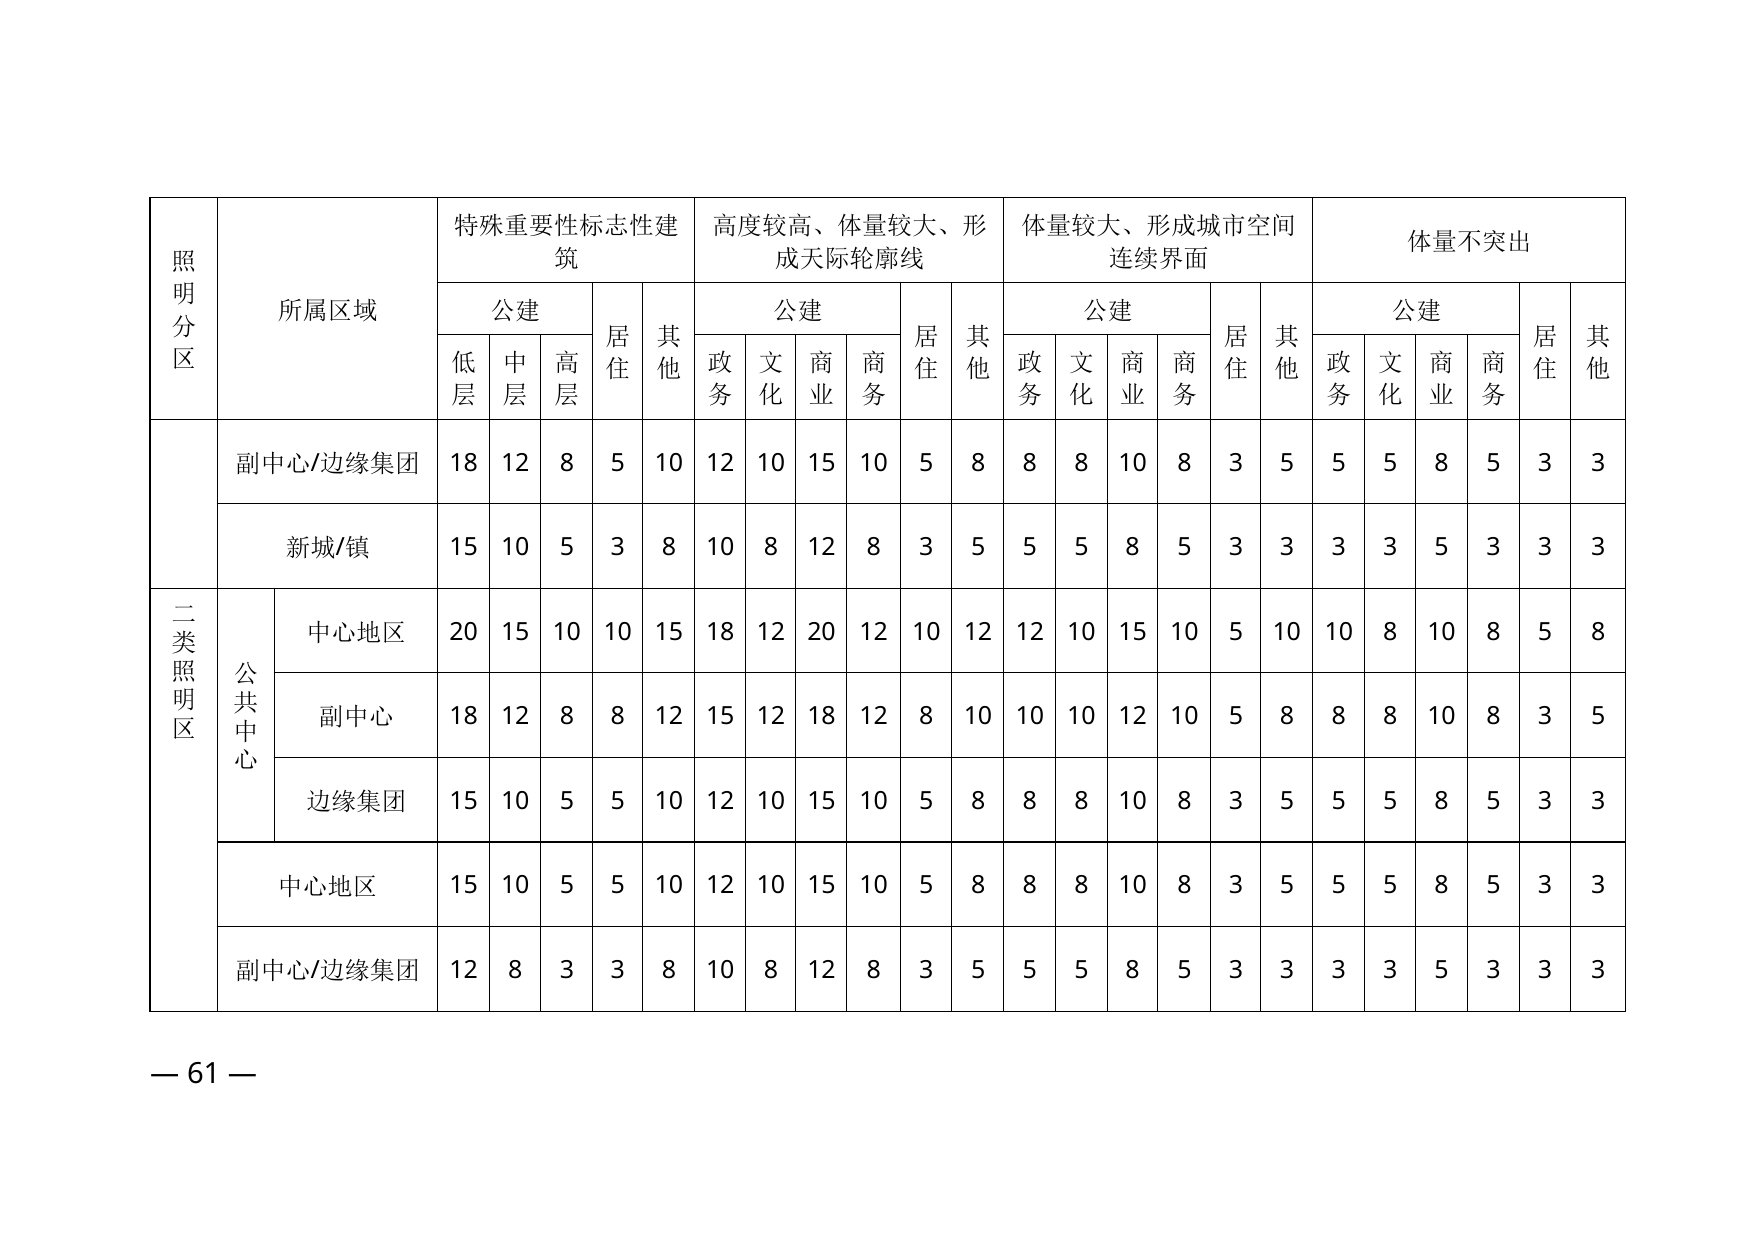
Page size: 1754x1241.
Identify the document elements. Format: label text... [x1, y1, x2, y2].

table_cell 10 [746, 758, 795, 841]
table_cell 公建 [438, 283, 592, 334]
table_cell 5 [1158, 927, 1210, 1011]
table_cell 8 [847, 504, 900, 588]
table_cell 12 [695, 758, 745, 841]
table_cell 8 [1313, 673, 1364, 757]
table_cell 3 [1211, 927, 1260, 1011]
table_cell 3 [1571, 504, 1625, 588]
table_cell 3 [1211, 843, 1260, 926]
table_cell 12 [1108, 673, 1157, 757]
table_cell 10 [1313, 589, 1364, 672]
table_cell 5 [952, 504, 1003, 588]
table_cell 5 [1416, 504, 1467, 588]
table_cell 15 [695, 673, 745, 757]
table_cell 5 [1056, 504, 1107, 588]
table_cell 8 [1108, 927, 1157, 1011]
table_cell 3 [1520, 504, 1570, 588]
table_cell 15 [796, 758, 846, 841]
table_cell 8 [746, 504, 795, 588]
table_cell 10 [1004, 673, 1055, 757]
table_cell 10 [1108, 758, 1157, 841]
table_cell 商业 [796, 335, 846, 418]
table_cell 3 [1468, 504, 1519, 588]
table_cell 5 [541, 504, 592, 588]
table_cell 5 [593, 758, 642, 841]
table_cell 10 [847, 420, 900, 503]
table_header 所属区域 [218, 198, 437, 418]
table_cell 5 [1261, 758, 1312, 841]
table_cell 公建 [695, 283, 900, 334]
table_cell 12 [438, 927, 489, 1011]
table_cell 3 [1211, 758, 1260, 841]
table_cell 3 [1520, 673, 1570, 757]
table_cell 商业 [1416, 335, 1467, 418]
table_cell 8 [1158, 758, 1210, 841]
table_cell 10 [1056, 673, 1107, 757]
table_header 体量不突出 [1313, 198, 1625, 282]
table_cell 8 [541, 673, 592, 757]
table_cell 3 [593, 927, 642, 1011]
table_cell 商业 [1108, 335, 1157, 418]
table_cell 10 [847, 843, 900, 926]
table_cell 副中心/边缘集团 [218, 927, 437, 1011]
table_cell 其他 [1571, 283, 1625, 418]
table_cell 10 [541, 589, 592, 672]
table_cell 文化 [746, 335, 795, 418]
table_cell 3 [1211, 504, 1260, 588]
table_cell 10 [746, 843, 795, 926]
table_cell 5 [1056, 927, 1107, 1011]
table_cell 12 [952, 589, 1003, 672]
table_cell 5 [1416, 927, 1467, 1011]
table_cell 政务 [695, 335, 745, 418]
table_cell 5 [901, 843, 951, 926]
table_cell 8 [1056, 420, 1107, 503]
table_cell 5 [541, 758, 592, 841]
table_cell 18 [438, 673, 489, 757]
table_cell 8 [952, 420, 1003, 503]
table_cell 政务 [1313, 335, 1364, 418]
table_cell 8 [1158, 843, 1210, 926]
table_cell 18 [796, 673, 846, 757]
table_cell 8 [1056, 843, 1107, 926]
table_cell 5 [541, 843, 592, 926]
table_cell 12 [746, 589, 795, 672]
table_cell 10 [746, 420, 795, 503]
table_cell 副中心 [275, 673, 437, 757]
table_cell 12 [796, 927, 846, 1011]
table_cell 5 [952, 927, 1003, 1011]
table_header 体量较大、形成城市空间连续界面 [1004, 198, 1312, 282]
table_cell 10 [695, 504, 745, 588]
table_cell 5 [1520, 589, 1570, 672]
table_cell 12 [695, 843, 745, 926]
table_cell 10 [952, 673, 1003, 757]
table_cell 边缘集团 [275, 758, 437, 841]
table_cell 副中心/边缘集团 [218, 420, 437, 503]
table_cell 3 [593, 504, 642, 588]
table_cell 5 [593, 420, 642, 503]
table_cell 18 [695, 589, 745, 672]
table_cell 8 [643, 927, 694, 1011]
table_cell 3 [1468, 927, 1519, 1011]
table_cell 10 [1158, 589, 1210, 672]
table_cell 3 [1365, 504, 1415, 588]
table_cell 10 [695, 927, 745, 1011]
table_cell 3 [901, 504, 951, 588]
table_cell 3 [1261, 927, 1312, 1011]
table_cell 居住 [1211, 283, 1260, 418]
table_cell 12 [746, 673, 795, 757]
table_cell 8 [1056, 758, 1107, 841]
table_cell 5 [1211, 673, 1260, 757]
table_cell 5 [1468, 758, 1519, 841]
table_cell 商务 [847, 335, 900, 418]
table_cell 10 [1158, 673, 1210, 757]
table_cell 10 [1108, 420, 1157, 503]
table_cell 3 [1571, 927, 1625, 1011]
table_cell 5 [1313, 420, 1364, 503]
table_cell 政务 [1004, 335, 1055, 418]
table_cell 5 [1158, 504, 1210, 588]
table_cell 18 [438, 420, 489, 503]
table_cell 8 [541, 420, 592, 503]
table_cell 8 [490, 927, 540, 1011]
table_cell 其他 [643, 283, 694, 418]
table_cell 20 [796, 589, 846, 672]
table_cell 10 [1056, 589, 1107, 672]
table_cell 12 [847, 673, 900, 757]
table_cell 5 [1004, 927, 1055, 1011]
table_cell 10 [490, 843, 540, 926]
table_header 高度较高、体量较大、形成天际轮廓线 [695, 198, 1003, 282]
table_cell 12 [796, 504, 846, 588]
table_cell 8 [952, 843, 1003, 926]
table_cell 15 [796, 420, 846, 503]
table_cell 15 [438, 758, 489, 841]
table_cell 3 [1313, 927, 1364, 1011]
table_cell 12 [1004, 589, 1055, 672]
table_cell 新城/镇 [218, 504, 437, 588]
table_header 照明分区 [151, 198, 217, 418]
table_cell 3 [1520, 420, 1570, 503]
table_cell 15 [490, 589, 540, 672]
table_cell 公建 [1313, 283, 1519, 334]
table_cell 3 [1520, 843, 1570, 926]
table_cell 5 [593, 843, 642, 926]
table_cell 10 [1261, 589, 1312, 672]
table_cell 中心地区 [275, 589, 437, 672]
table_cell 8 [1416, 843, 1467, 926]
table_cell 5 [1468, 843, 1519, 926]
table_header 特殊重要性标志性建筑 [438, 198, 694, 282]
table_cell 15 [438, 843, 489, 926]
table_cell 10 [1108, 843, 1157, 926]
table_cell 商务 [1158, 335, 1210, 418]
table_cell 5 [1365, 758, 1415, 841]
table_cell 5 [1571, 673, 1625, 757]
table_cell 8 [952, 758, 1003, 841]
table_cell 3 [1520, 758, 1570, 841]
table_cell 15 [438, 504, 489, 588]
table_cell 3 [1571, 420, 1625, 503]
table_cell 5 [1468, 420, 1519, 503]
table_cell 5 [1261, 420, 1312, 503]
table_cell 8 [746, 927, 795, 1011]
table_cell 10 [490, 504, 540, 588]
table_cell 文化 [1056, 335, 1107, 418]
table_cell 8 [901, 673, 951, 757]
table_cell 10 [1416, 589, 1467, 672]
table_cell 5 [1365, 843, 1415, 926]
table_cell 居住 [593, 283, 642, 418]
table_cell 10 [643, 843, 694, 926]
table_cell 10 [593, 589, 642, 672]
table_cell 10 [490, 758, 540, 841]
table_cell 高层 [541, 335, 592, 418]
table_cell 10 [847, 758, 900, 841]
table_cell 居住 [1520, 283, 1570, 418]
table_cell 居住 [901, 283, 951, 418]
table_cell 10 [1416, 673, 1467, 757]
table_cell 5 [1004, 504, 1055, 588]
table_cell 8 [1468, 589, 1519, 672]
table_cell 12 [490, 673, 540, 757]
table_cell 3 [1211, 420, 1260, 503]
table_cell 公建 [1004, 283, 1210, 334]
table_cell 5 [901, 758, 951, 841]
table_cell 5 [901, 420, 951, 503]
table_cell 8 [593, 673, 642, 757]
table_cell 5 [1211, 589, 1260, 672]
table_cell 文化 [1365, 335, 1415, 418]
table_cell 8 [1468, 673, 1519, 757]
table_cell 3 [901, 927, 951, 1011]
table_cell 3 [1571, 843, 1625, 926]
table_cell 5 [1313, 758, 1364, 841]
table_cell 12 [490, 420, 540, 503]
table_cell 8 [1365, 589, 1415, 672]
table_cell 中心地区 [218, 843, 437, 926]
table_cell 商务 [1468, 335, 1519, 418]
table_cell 二类照明区 [151, 589, 217, 1011]
table_cell 3 [1261, 504, 1312, 588]
table_cell 其他 [1261, 283, 1312, 418]
table_cell 低层 [438, 335, 489, 418]
table_cell 8 [1365, 673, 1415, 757]
table_cell 15 [796, 843, 846, 926]
table_cell 3 [1571, 758, 1625, 841]
table_cell 3 [1313, 504, 1364, 588]
table_cell 8 [1004, 843, 1055, 926]
table_cell 20 [438, 589, 489, 672]
table_cell 8 [1004, 420, 1055, 503]
table_cell 12 [643, 673, 694, 757]
table_cell 其他 [952, 283, 1003, 418]
table_cell 中层 [490, 335, 540, 418]
table_cell 8 [847, 927, 900, 1011]
table_cell 3 [1365, 927, 1415, 1011]
table_cell 8 [1108, 504, 1157, 588]
table_cell 15 [643, 589, 694, 672]
table_cell 5 [1313, 843, 1364, 926]
table_cell 10 [643, 758, 694, 841]
table_cell 3 [541, 927, 592, 1011]
table_cell 5 [1365, 420, 1415, 503]
table_cell 公共中心 [218, 589, 274, 841]
table_cell 15 [1108, 589, 1157, 672]
table_cell 8 [1261, 673, 1312, 757]
table_cell 5 [1261, 843, 1312, 926]
table_cell 8 [1158, 420, 1210, 503]
table_cell 8 [1416, 420, 1467, 503]
table_cell 8 [1571, 589, 1625, 672]
table_cell 8 [1416, 758, 1467, 841]
table_cell 12 [695, 420, 745, 503]
table_cell 12 [847, 589, 900, 672]
table_cell 10 [901, 589, 951, 672]
table_cell 3 [1520, 927, 1570, 1011]
table_cell 10 [643, 420, 694, 503]
table_cell 8 [1004, 758, 1055, 841]
table_cell 8 [643, 504, 694, 588]
